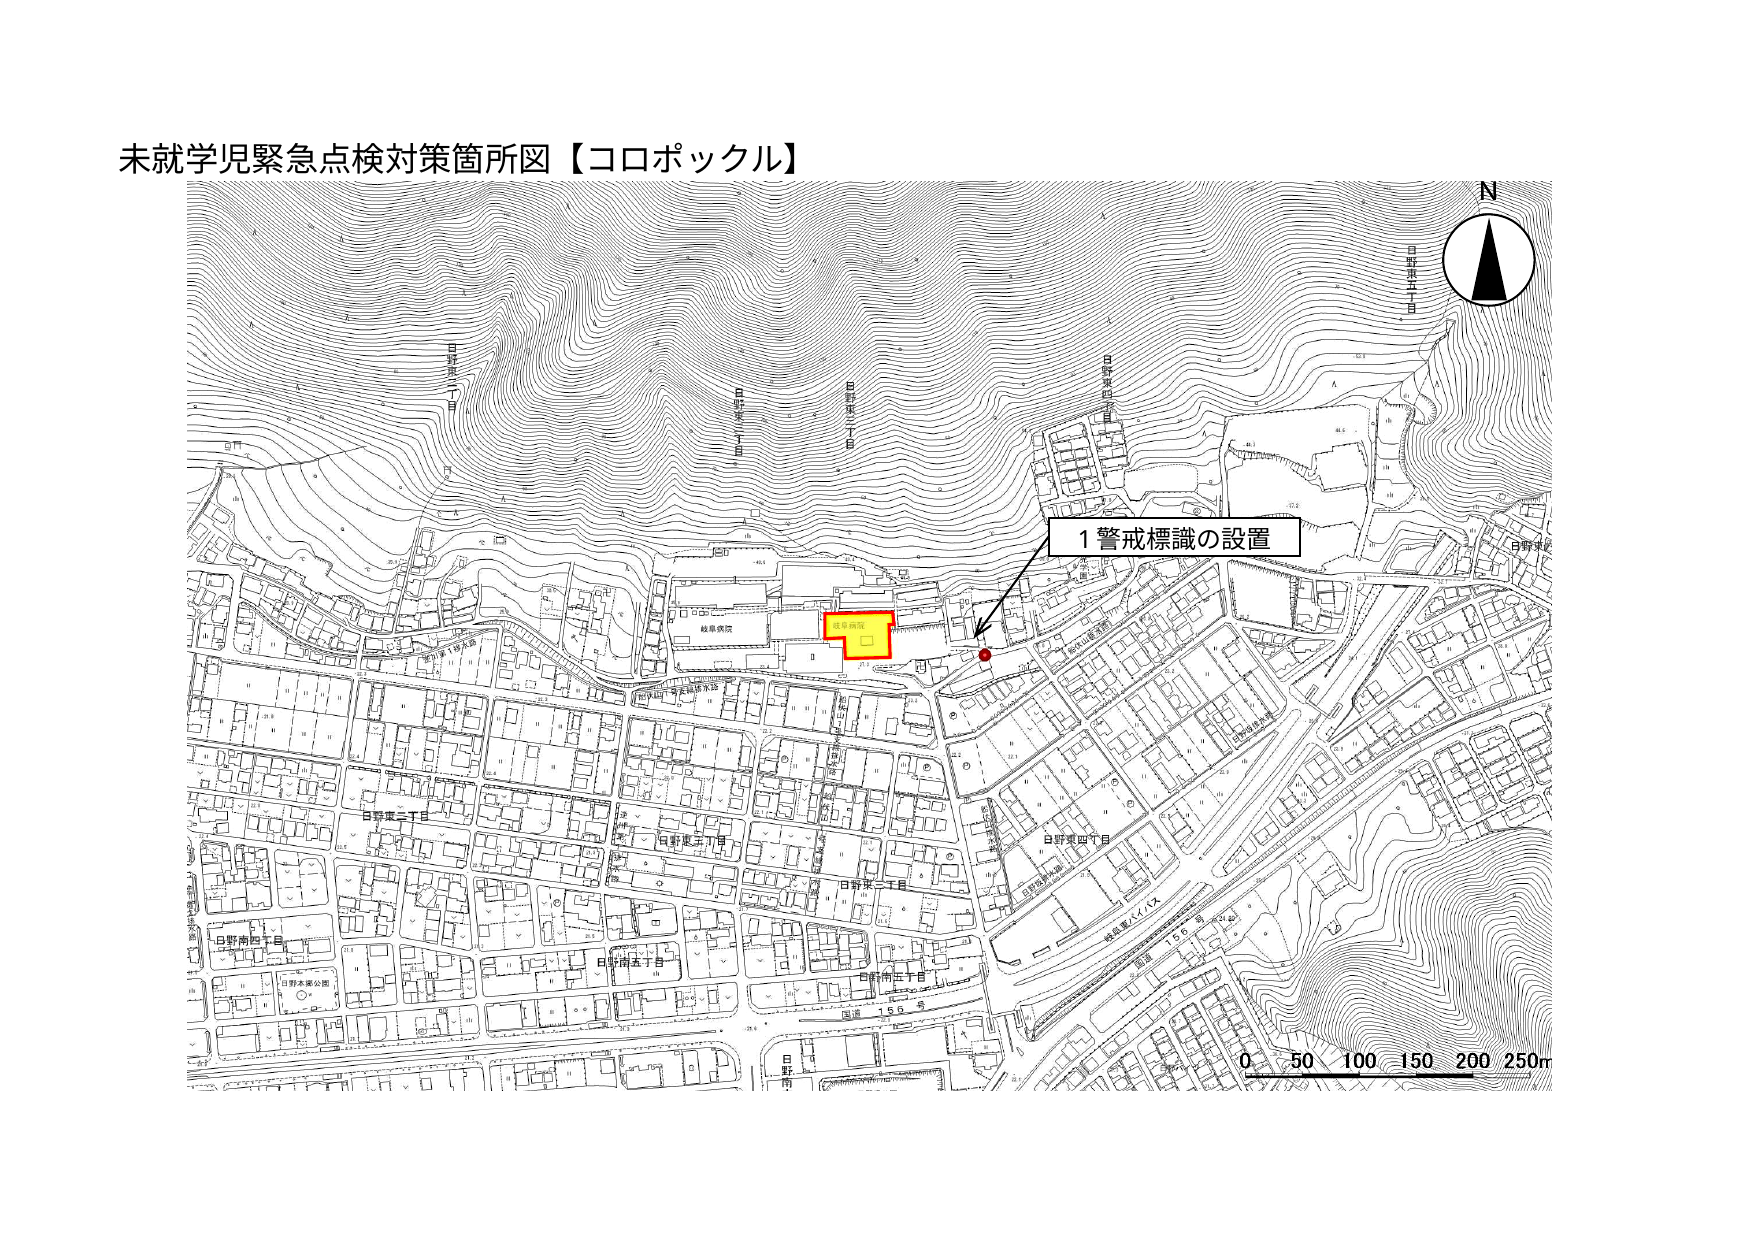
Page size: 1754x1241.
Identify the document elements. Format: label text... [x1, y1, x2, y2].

picture [187, 181, 1552, 1091]
text 未就学児緊急点検対策箇所図【コロポックル】 [118, 126, 1636, 187]
